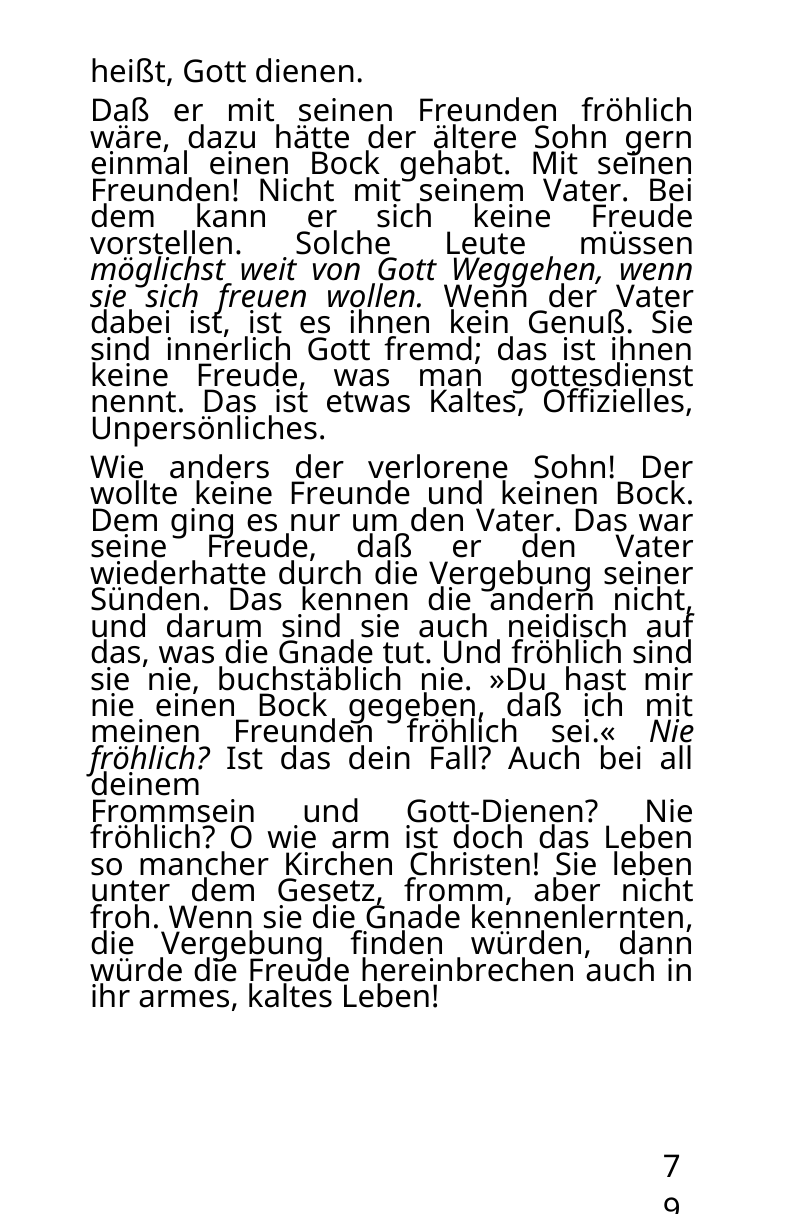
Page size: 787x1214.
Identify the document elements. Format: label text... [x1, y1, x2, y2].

text Frommsein und Gott-Dienen? Nie fröhlich? O wie arm ist doch das Leben so mancher Kirchen Christen! Sie leben unter dem Gesetz, fromm, aber nicht froh. Wenn sie die Gnade kennenlernten, die Vergebung finden würden, dann würde die Freude hereinbrechen auch in ihr armes, kaltes Leben! [90, 801, 694, 1013]
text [90, 62, 694, 88]
text Wie anders der verlorene Sohn! Der wollte keine Freunde und keinen Bock. Dem ging es nur um den Vater. Das war seine Freude, daß er den Vater wiederhatte durch die Vergebung seiner Sünden. Das kennen die andern nicht, und darum sind sie auch neidisch auf das, was die Gnade tut. Und fröhlich sind sie nie, buchstäblich nie. »Du hast mir nie einen Bock gegeben, daß ich mit meinen Freunden fröhlich sei.« Nie fröhlich? Ist das dein Fall? Auch bei all deinem [90, 457, 694, 801]
text Daß er mit seinen Freunden fröhlich wäre, dazu hätte der ältere Sohn gern einmal einen Bock gehabt. Mit seinen Freunden! Nicht mit seinem Vater. Bei dem kann er sich keine Freude vorstellen. Solche Leute müssen möglichst weit von Gott Weggehen, wenn sie sich freuen wollen. Wenn der Vater dabei ist, ist es ihnen kein Genuß. Sie sind innerlich Gott fremd; das ist ihnen keine Freude, was man gottesdienst nennt. Das ist etwas Kaltes, Offizielles, Unpersönliches. [90, 101, 694, 444]
